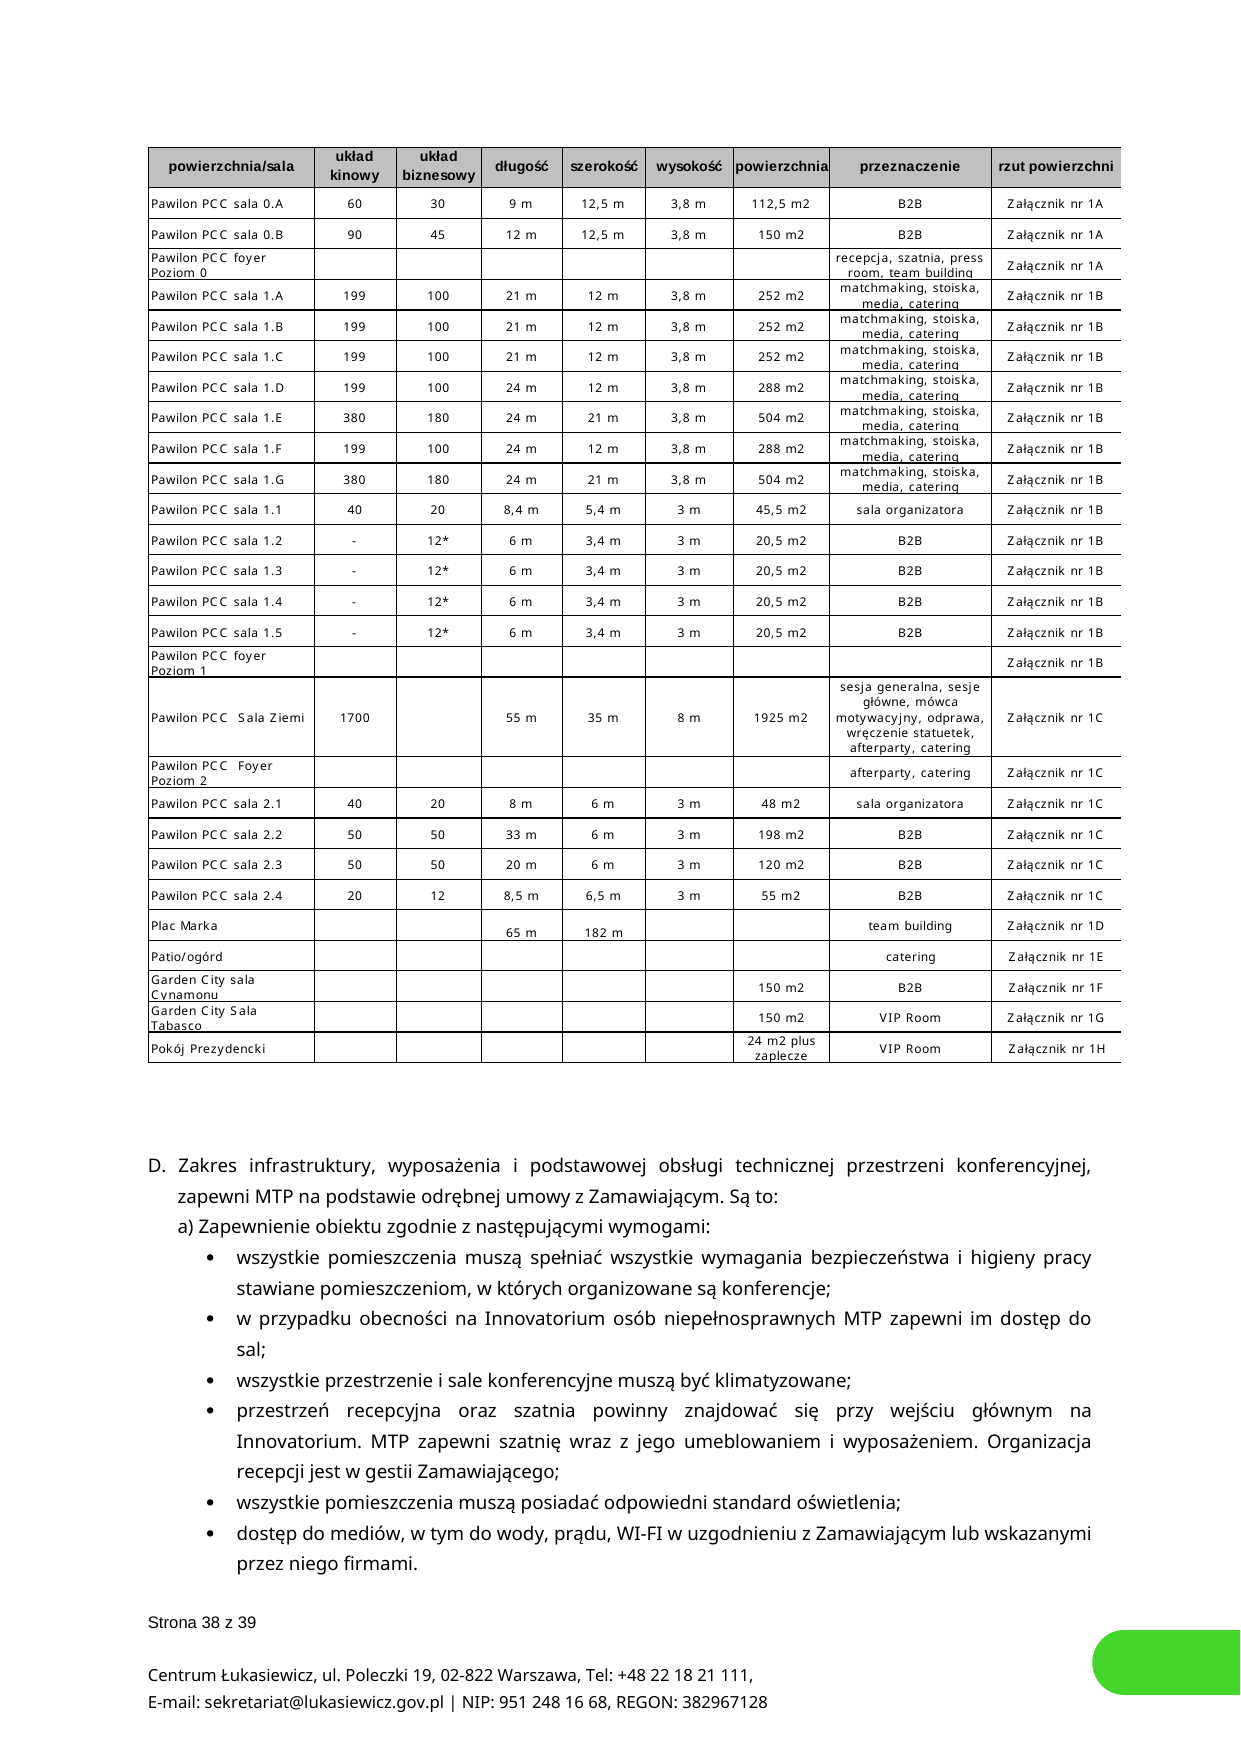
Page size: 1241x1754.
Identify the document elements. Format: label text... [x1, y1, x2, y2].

list w przypadku obecności na Innovatorium osób niepełnosprawnych MTP zapewni im dostęp do sal; [207, 1306, 1092, 1362]
list dostęp do mediów, w tym do wody, prądu, WI-FI w uzgodnieniu z Zamawiającym lub wskazanymi przez niego firmami. [207, 1520, 1092, 1576]
list przestrzeń recepcyjna oraz szatnia powinny znajdować się przy wejściu głównym na Innovatorium. MTP zapewni szatnię wraz z jego umeblowaniem i wyposażeniem. Organizacja recepcji jest w gestii Zamawiającego; [207, 1397, 1092, 1484]
list a) Zapewnienie obiektu zgodnie z następującymi wymogami: [177, 1214, 1092, 1239]
text D. Zakres infrastruktury, wyposażenia i podstawowej obsługi technicznej przestrzeni konferencyjnej, zapewni MTP na podstawie odrębnej umowy z Zamawiającym. Są to: [148, 1152, 1092, 1209]
list wszystkie pomieszczenia muszą spełniać wszystkie wymagania bezpieczeństwa i higieny pracy stawiane pomieszczeniom, w których organizowane są konferencje; [207, 1244, 1092, 1301]
list wszystkie przestrzenie i sale konferencyjne muszą być klimatyzowane; [207, 1367, 1092, 1392]
list wszystkie pomieszczenia muszą posiadać odpowiedni standard oświetlenia; [207, 1489, 1092, 1515]
